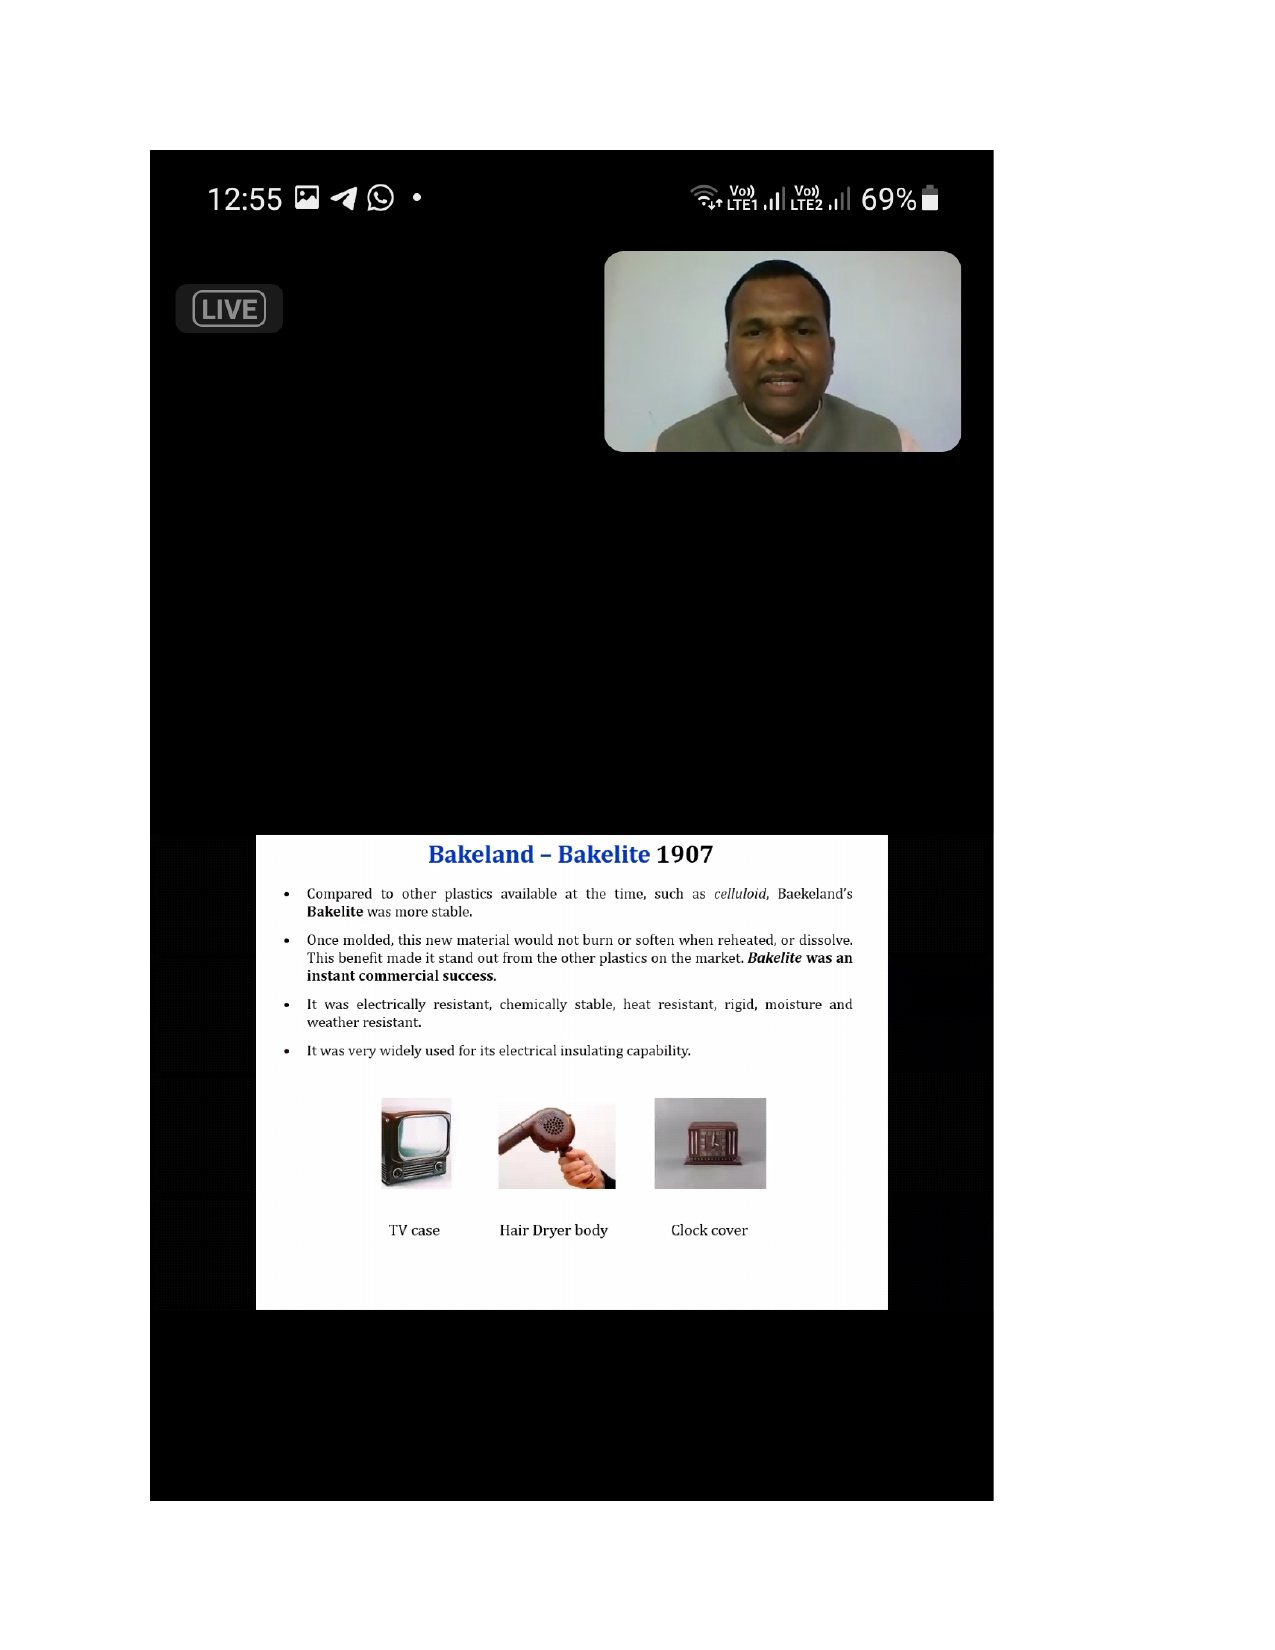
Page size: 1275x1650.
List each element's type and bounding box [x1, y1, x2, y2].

picture [150, 150, 994, 1501]
